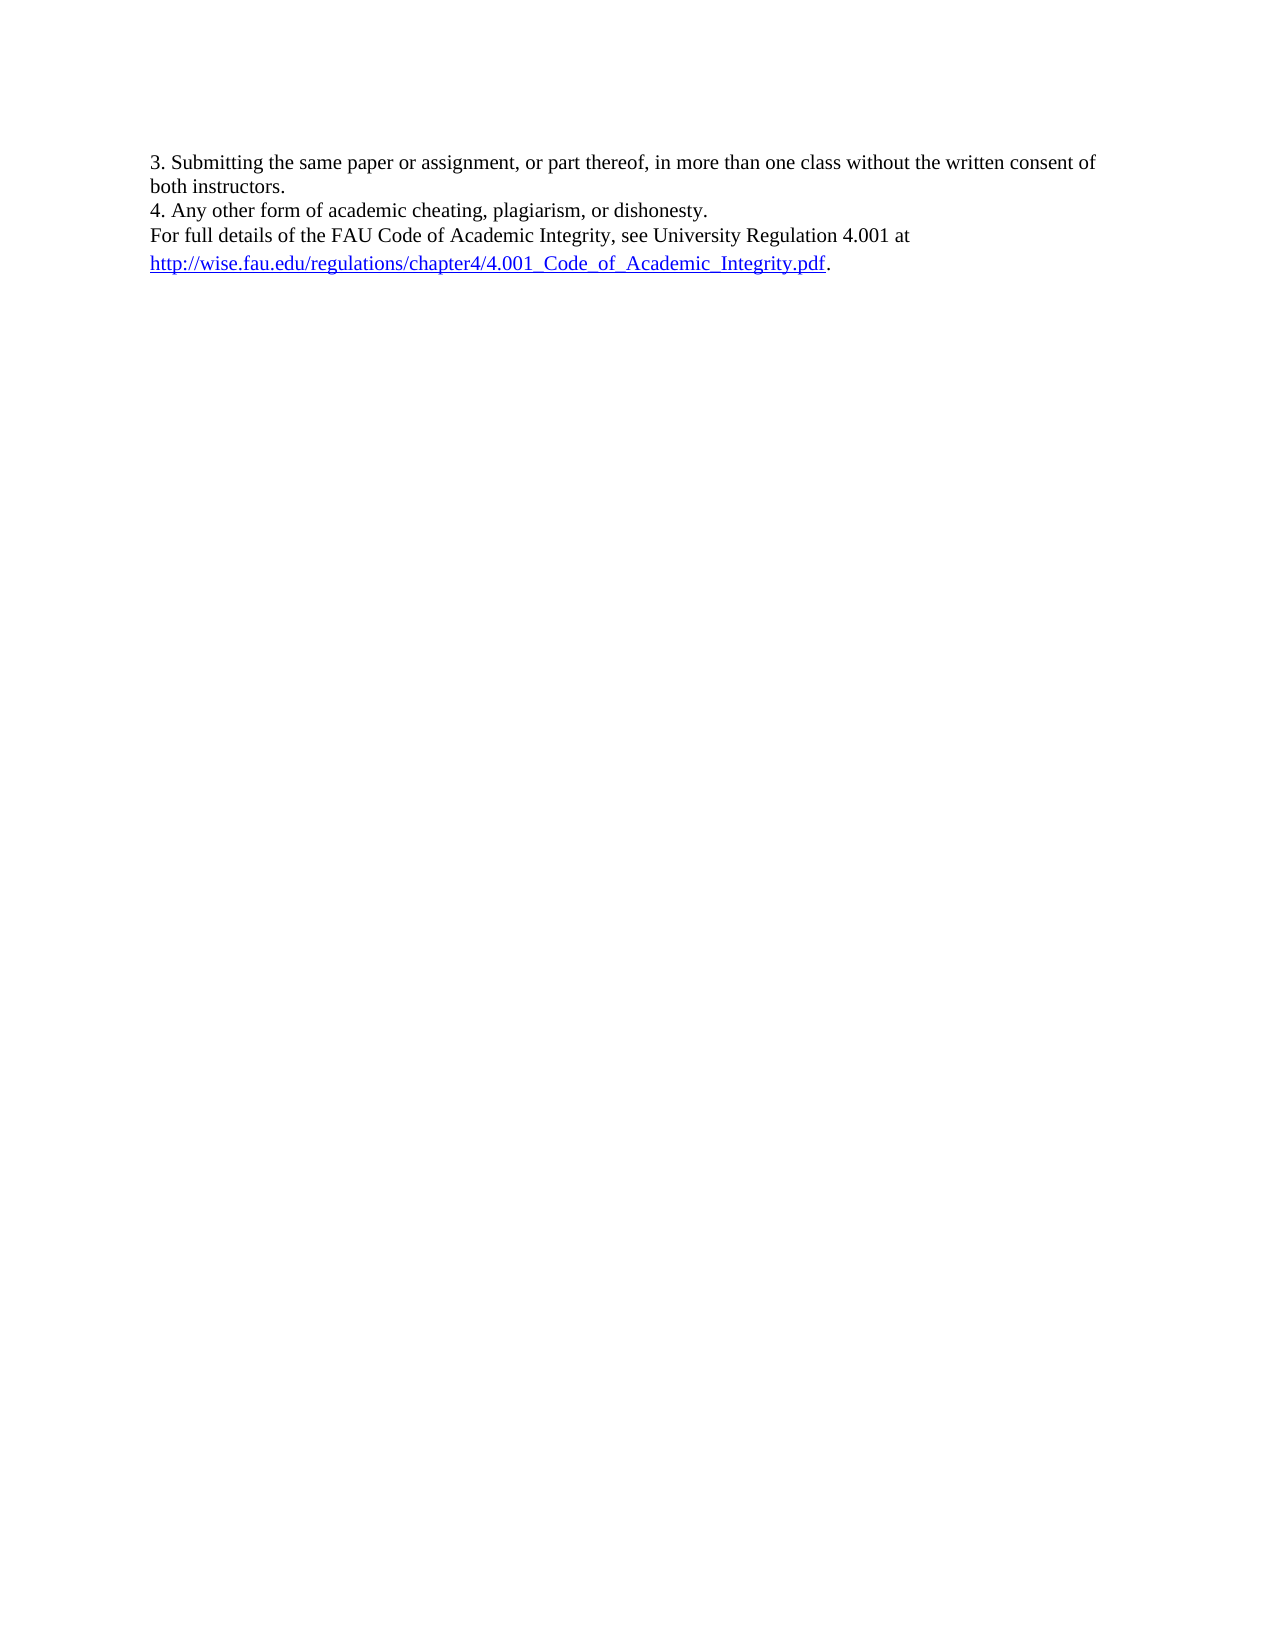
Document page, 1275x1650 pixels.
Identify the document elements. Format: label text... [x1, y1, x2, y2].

text For full details of the FAU Code of Academic Integrity, see University Regulation 4.001 at http://wise.fau.edu/regulations/chapter4/4.001_Code_of_Academic_Integrity.pdf. [150, 223, 1125, 276]
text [150, 150, 1125, 222]
